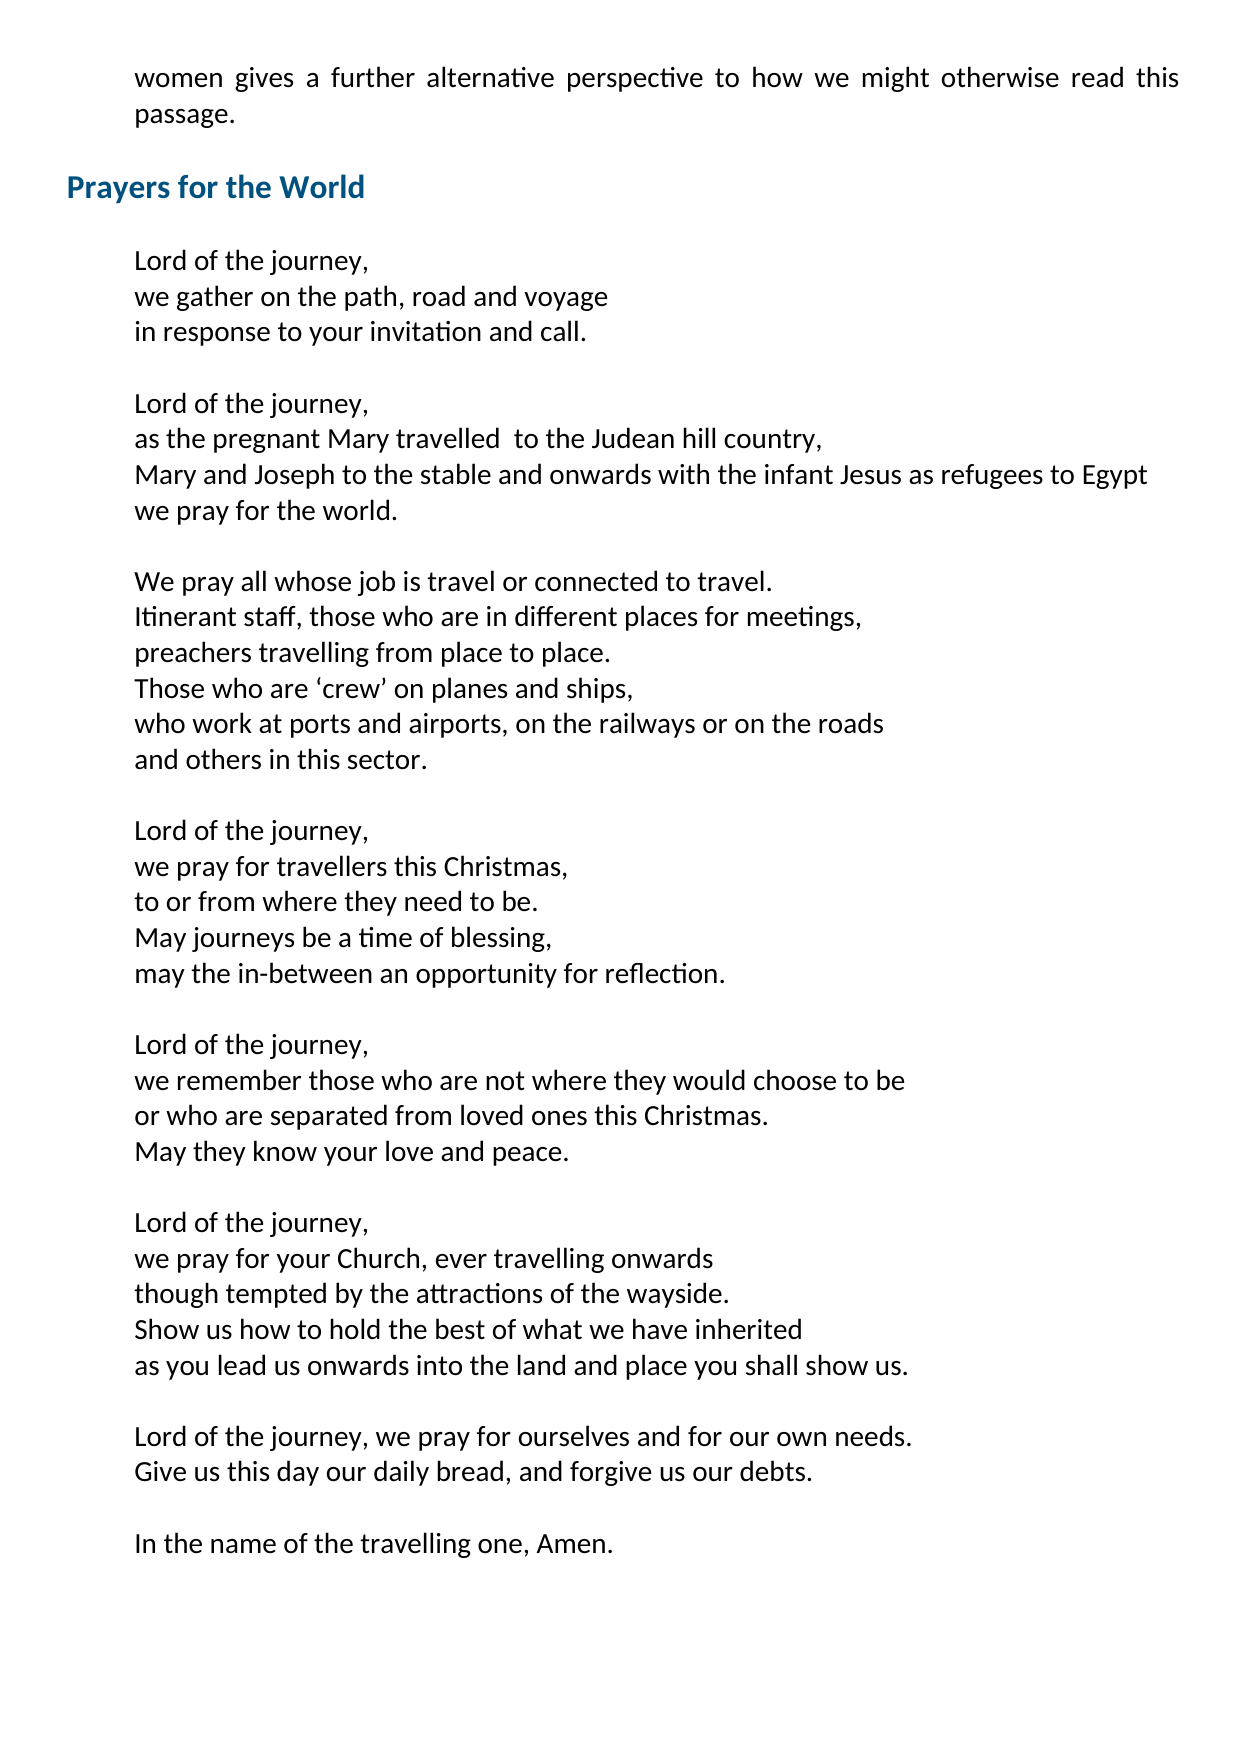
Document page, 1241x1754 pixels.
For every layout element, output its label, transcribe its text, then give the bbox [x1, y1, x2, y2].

text Lord of the journey, [59, 812, 1181, 848]
text Lord of the journey, [59, 242, 1181, 278]
text Give us this day our daily bread, and forgive us our debts. [59, 1453, 1181, 1489]
text we remember those who are not where they would choose to be [59, 1062, 1181, 1097]
text we pray for the world. [59, 492, 1181, 527]
text May they know your love and peace. [59, 1133, 1181, 1168]
text Mary and Joseph to the stable and onwards with the infant Jesus as refugees to Egypt [59, 456, 1181, 492]
text Lord of the journey, we pray for ourselves and for our own needs. [59, 1418, 1181, 1453]
text as you lead us onwards into the land and place you shall show us. [59, 1347, 1181, 1382]
text though tempted by the attractions of the wayside. [59, 1275, 1181, 1311]
text We pray all whose job is travel or connected to travel. [59, 563, 1181, 598]
text In the name of the travelling one, Amen. [59, 1525, 1181, 1560]
text we pray for travellers this Christmas, [59, 848, 1181, 883]
text Lord of the journey, [59, 1204, 1181, 1240]
text Itinerant staff, those who are in different places for meetings, [59, 598, 1181, 634]
text to or from where they need to be. [59, 883, 1181, 919]
text in response to your invitation and call. [59, 313, 1181, 349]
text Prayers for the World [59, 166, 1181, 207]
text May journeys be a time of blessing, [59, 919, 1181, 955]
text preachers travelling from place to place. [59, 634, 1181, 670]
text may the in-between an opportunity for reflection. [59, 955, 1181, 990]
text as the pregnant Mary travelled to the Judean hill country, [59, 420, 1181, 456]
text Lord of the journey, [59, 385, 1181, 420]
text we pray for your Church, ever travelling onwards [59, 1240, 1181, 1275]
text Lord of the journey, [59, 1026, 1181, 1062]
text or who are separated from loved ones this Christmas. [59, 1097, 1181, 1133]
text we gather on the path, road and voyage [59, 278, 1181, 313]
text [134, 59, 1181, 130]
text who work at ports and airports, on the railways or on the roads [59, 705, 1181, 741]
text Those who are ‘crew’ on planes and ships, [59, 670, 1181, 705]
text Show us how to hold the best of what we have inherited [59, 1311, 1181, 1347]
text and others in this sector. [59, 741, 1181, 777]
